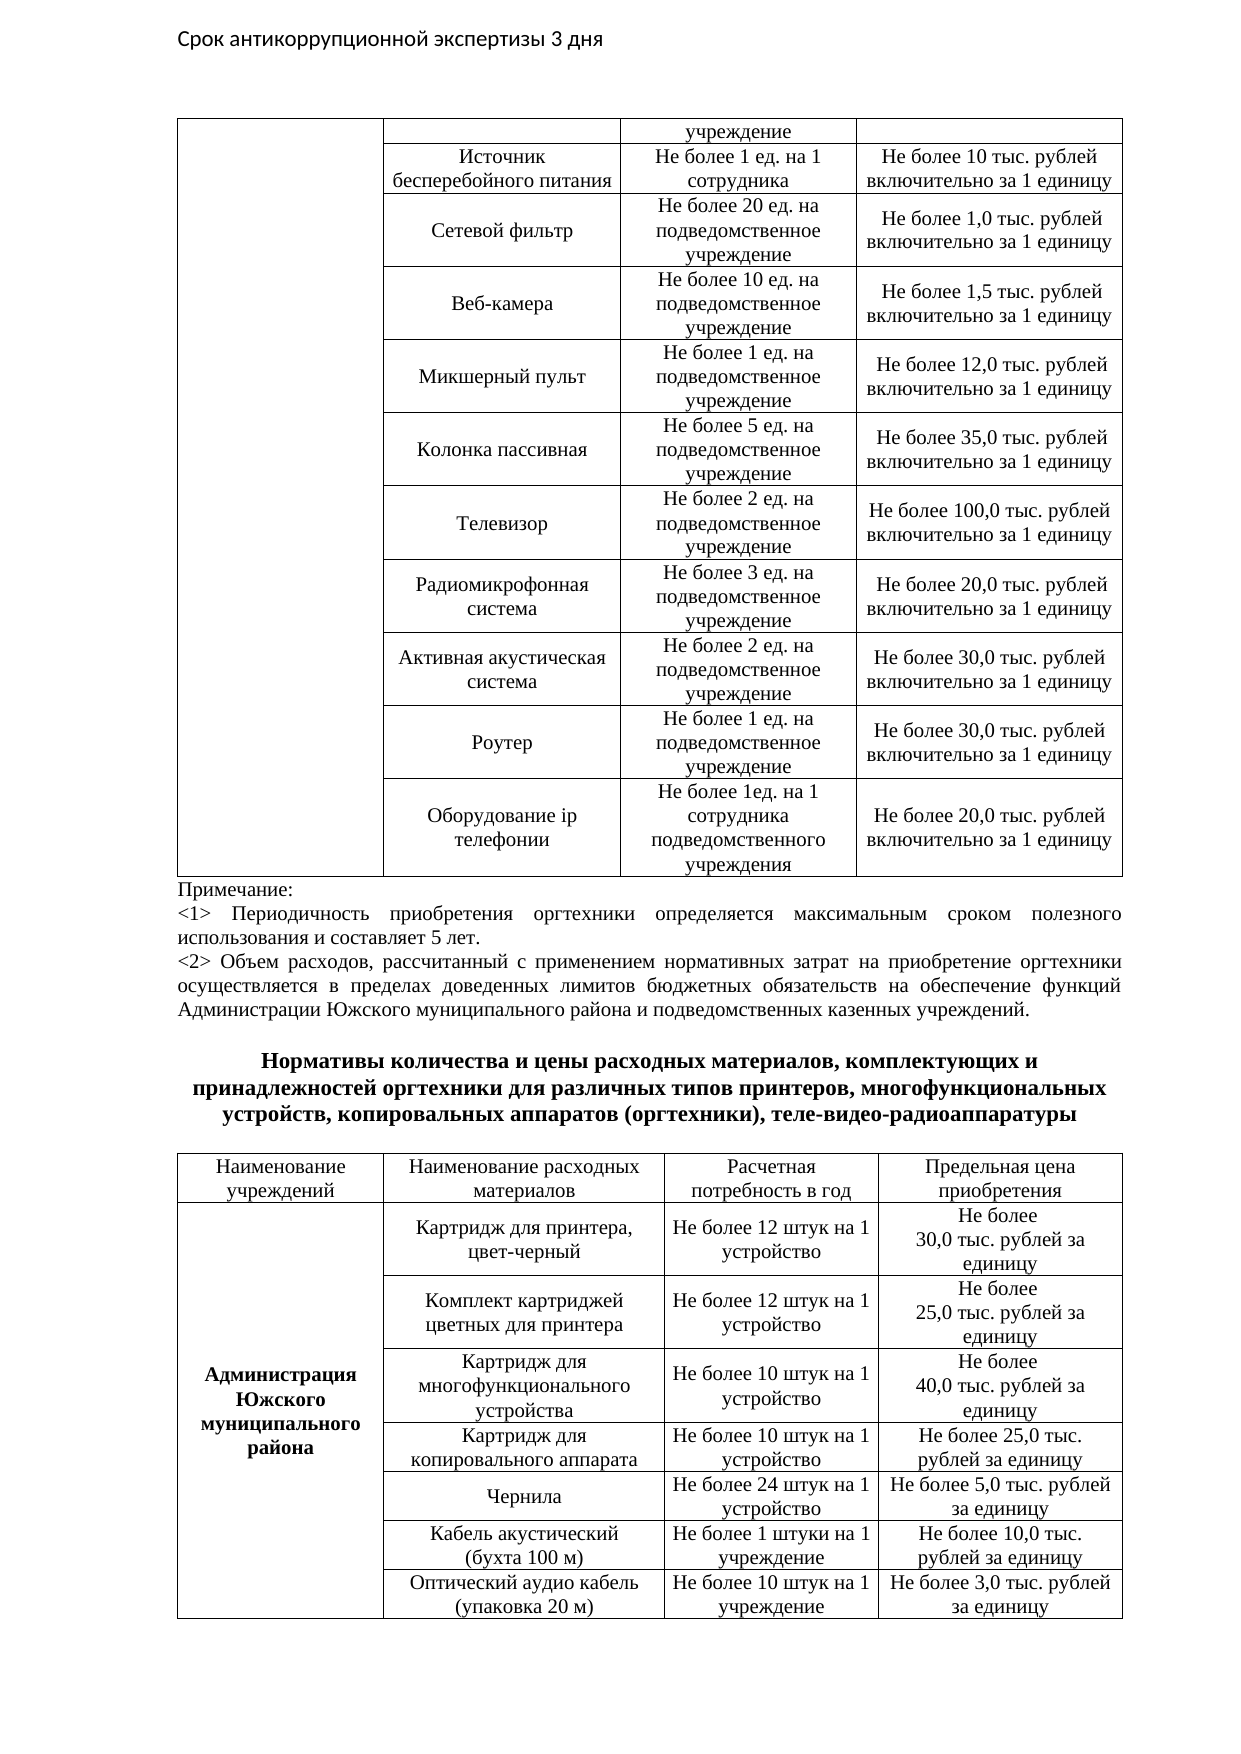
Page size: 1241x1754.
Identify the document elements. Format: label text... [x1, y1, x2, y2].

table_cell Не более 20 ед. на подведомственное учреждение [621, 194, 856, 266]
table_cell Комплект картриджей цветных для принтера [384, 1276, 664, 1348]
text Нормативы количества и цены расходных материалов, комплектующих и принадлежностей оргтехники для различных типов принтеров, многофункциональных устройств, копировальных аппаратов (оргтехники), теле-видео-радиоаппаратуры [177, 1047, 1122, 1126]
table_header Предельная цена приобретения [879, 1154, 1122, 1202]
table_cell Микшерный пульт [384, 340, 620, 412]
table_cell Администрация Южского муниципального района [178, 1203, 383, 1618]
table_cell Не более 10 штук на 1 устройство [665, 1423, 878, 1471]
table_cell Не более 12 штук на 1 устройство [665, 1276, 878, 1348]
table_cell Не более 10,0 тыс. рублей за единицу [879, 1521, 1122, 1569]
text <2> Объем расходов, рассчитанный с применением нормативных затрат на приобретение оргтехники осуществляется в пределах доведенных лимитов бюджетных обязательств на обеспечение функций Администрации Южского муниципального района и подведомственных казенных учреждений. [177, 949, 1122, 1021]
table_cell Веб-камера [384, 267, 620, 339]
table_cell Не более 10 ед. на подведомственное учреждение [621, 267, 856, 339]
table_cell Не более 100,0 тыс. рублей включительно за 1 единицу [857, 486, 1122, 558]
table_cell Не более 30,0 тыс. рублей включительно за 1 единицу [857, 633, 1122, 705]
table_cell Радиомикрофонная система [384, 560, 620, 632]
table_cell Не более 20,0 тыс. рублей включительно за 1 единицу [857, 779, 1122, 876]
table_cell Оборудование ip телефонии [384, 779, 620, 876]
table_cell Не более 25,0 тыс. рублей за единицу [879, 1276, 1122, 1348]
table_cell Не более 1,0 тыс. рублей включительно за 1 единицу [857, 194, 1122, 266]
table_header Наименование расходных материалов [384, 1154, 664, 1202]
table_cell Не более 30,0 тыс. рублей включительно за 1 единицу [857, 706, 1122, 778]
table_cell Роутер [384, 706, 620, 778]
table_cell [384, 119, 620, 143]
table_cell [621, 119, 856, 143]
table_cell Не более 1,5 тыс. рублей включительно за 1 единицу [857, 267, 1122, 339]
table_header Наименование учреждений [178, 1154, 383, 1202]
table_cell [857, 119, 1122, 143]
table_cell Не более 2 ед. на подведомственное учреждение [621, 633, 856, 705]
table_cell Картридж для многофункционального устройства [384, 1349, 664, 1422]
table_cell Не более 1 ед. на подведомственное учреждение [621, 706, 856, 778]
table_cell Не более 10 штук на 1 учреждение [665, 1570, 878, 1618]
table_cell Не более 3,0 тыс. рублей за единицу [879, 1570, 1122, 1618]
table_cell Колонка пассивная [384, 413, 620, 485]
table_cell Не более 1ед. на 1 сотрудника подведомственного учреждения [621, 779, 856, 876]
text Примечание: [177, 877, 1122, 901]
table_cell Не более 25,0 тыс. рублей за единицу [879, 1423, 1122, 1471]
table_cell Не более 12 штук на 1 устройство [665, 1203, 878, 1275]
table_cell Картридж для принтера, цвет-черный [384, 1203, 664, 1275]
text <1> Периодичность приобретения оргтехники определяется максимальным сроком полезного использования и составляет 5 лет. [177, 901, 1122, 949]
table_cell Не более 2 ед. на подведомственное учреждение [621, 486, 856, 558]
table_cell Не более 40,0 тыс. рублей за единицу [879, 1349, 1122, 1422]
table_cell Не более 24 штук на 1 устройство [665, 1472, 878, 1520]
table_cell Оптический аудио кабель (упаковка 20 м) [384, 1570, 664, 1618]
table_cell Не более 35,0 тыс. рублей включительно за 1 единицу [857, 413, 1122, 485]
table_cell Источник бесперебойного питания [384, 144, 620, 192]
table_cell Активная акустическая система [384, 633, 620, 705]
table_cell Сетевой фильтр [384, 194, 620, 266]
table_cell Не более 20,0 тыс. рублей включительно за 1 единицу [857, 560, 1122, 632]
table_cell Не более 3 ед. на подведомственное учреждение [621, 560, 856, 632]
table_cell Не более 1 штуки на 1 учреждение [665, 1521, 878, 1569]
table_cell Кабель акустический (бухта 100 м) [384, 1521, 664, 1569]
table_cell Чернила [384, 1472, 664, 1520]
table_cell Не более 5,0 тыс. рублей за единицу [879, 1472, 1122, 1520]
table_cell Не более 30,0 тыс. рублей за единицу [879, 1203, 1122, 1275]
table_header Расчетная потребность в год [665, 1154, 878, 1202]
table_cell Не более 1 ед. на 1 сотрудника [621, 144, 856, 192]
table_cell Картридж для копировального аппарата [384, 1423, 664, 1471]
table_cell Телевизор [384, 486, 620, 558]
table_cell Не более 10 штук на 1 устройство [665, 1349, 878, 1422]
table_cell Не более 1 ед. на подведомственное учреждение [621, 340, 856, 412]
table_cell Не более 5 ед. на подведомственное учреждение [621, 413, 856, 485]
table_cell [857, 144, 1122, 192]
table_cell Не более 12,0 тыс. рублей включительно за 1 единицу [857, 340, 1122, 412]
